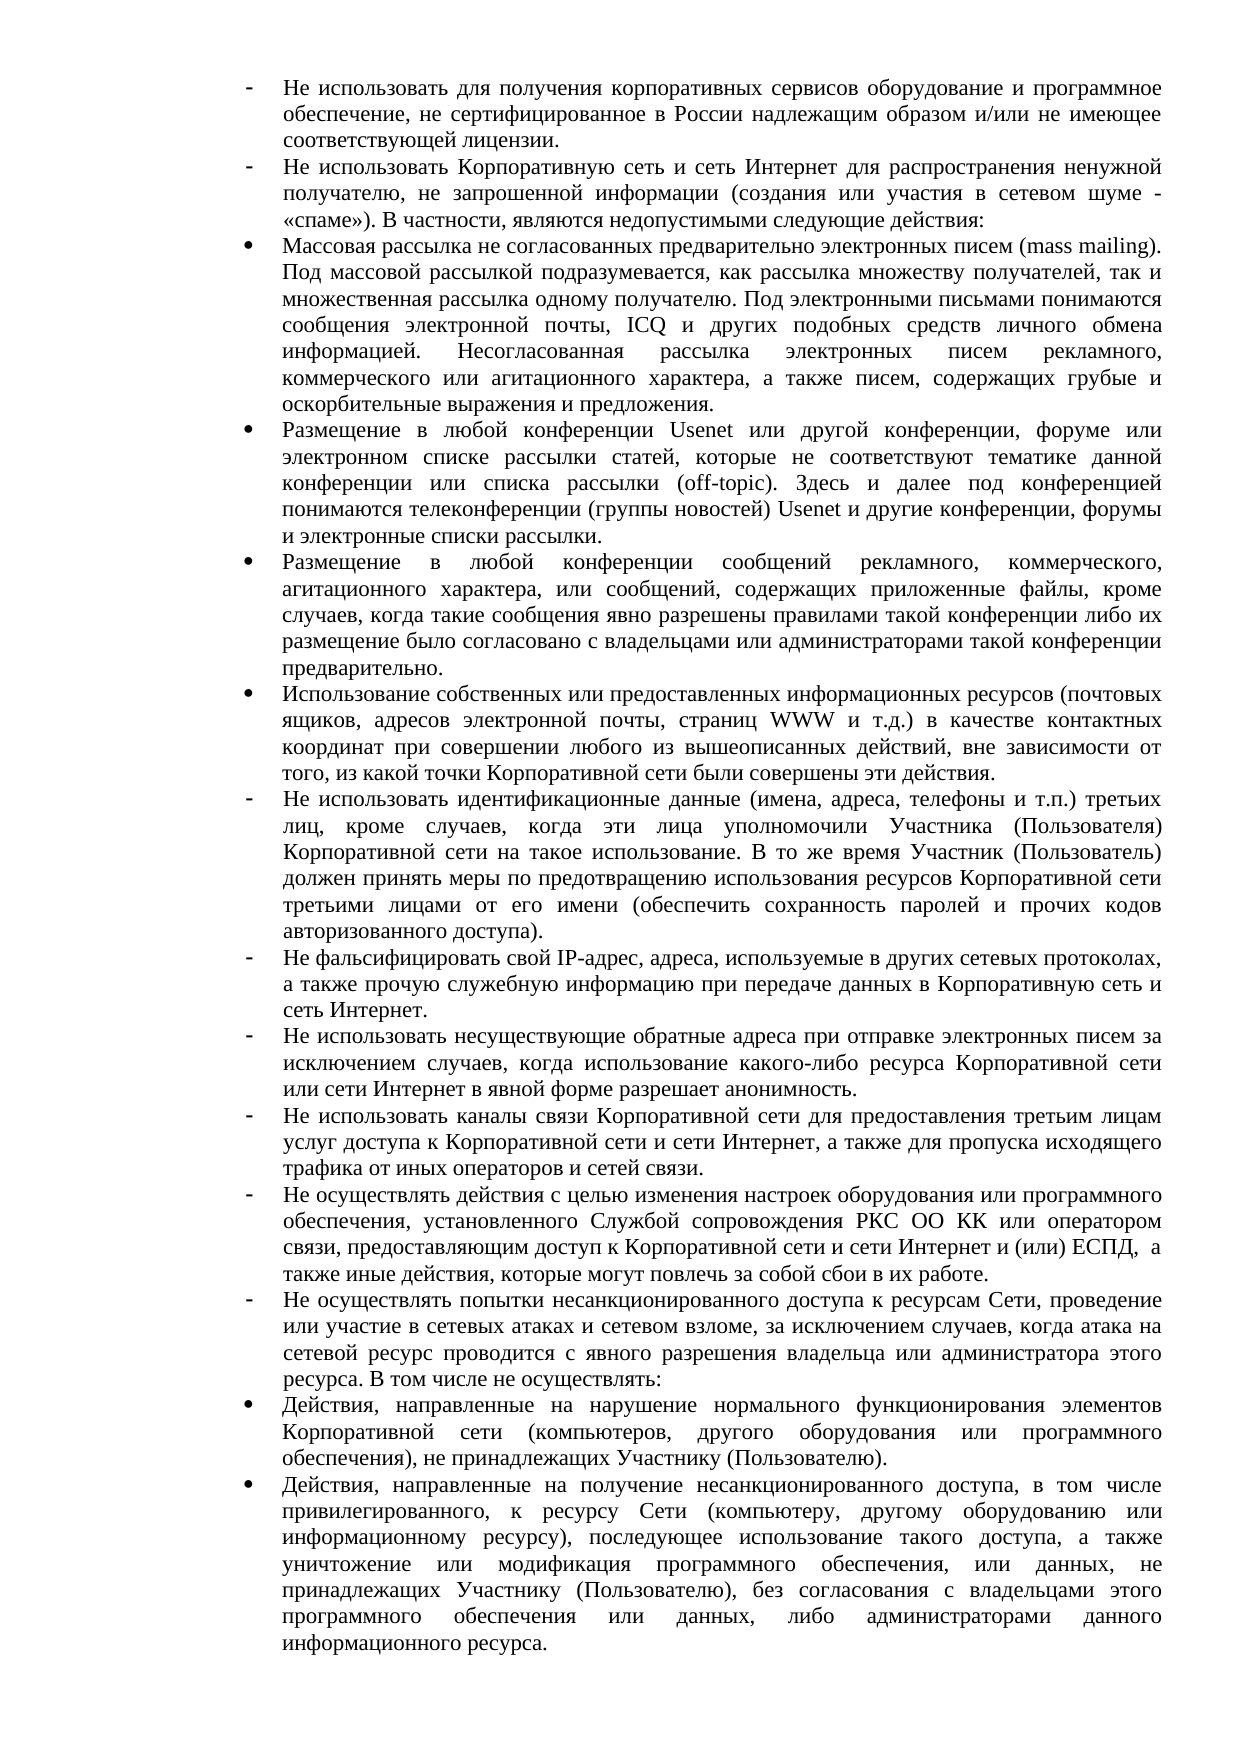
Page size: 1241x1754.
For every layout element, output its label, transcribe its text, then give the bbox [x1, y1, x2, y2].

list Использование собственных или предоставленных информационных ресурсов (почтовых ящиков, адресов электронной почты, страниц WWW и т.д.) в качестве контактных координат при совершении любого из вышеописанных действий, вне зависимости от того, из какой точки Корпоративной сети были совершены эти действия. [244, 680, 1163, 785]
list Не использовать идентификационные данные (имена, адреса, телефоны и т.п.) третьих лиц, кроме случаев, когда эти лица уполномочили Участника (Пользователя) Корпоративной сети на такое использование. В то же время Участник (Пользователь) должен принять меры по предотвращению использования ресурсов Корпоративной сети третьими лицами от его имени (обеспечить сохранность паролей и прочих кодов авторизованного доступа). [245, 785, 1163, 943]
list Не фальсифицировать свой IP-адрес, адреса, используемые в других сетевых протоколах, а также прочую служебную информацию при передаче данных в Корпоративную сеть и сеть Интернет. [245, 943, 1163, 1023]
list Не использовать каналы связи Корпоративной сети для предоставления третьим лицам услуг доступа к Корпоративной сети и сети Интернет, а также для пропуска исходящего трафика от иных операторов и сетей связи. [245, 1102, 1163, 1181]
list Не использовать Корпоративную сеть и сеть Интернет для распространения ненужной получателю, не запрошенной информации (создания или участия в сетевом шуме - «спаме»). В частности, являются недопустимыми следующие действия: [245, 153, 1163, 232]
list Действия, направленные на нарушение нормального функционирования элементов Корпоративной сети (компьютеров, другого оборудования или программного обеспечения), не принадлежащих Участнику (Пользователю). [244, 1392, 1163, 1471]
list Размещение в любой конференции сообщений рекламного, коммерческого, агитационного характера, или сообщений, содержащих приложенные файлы, кроме случаев, когда такие сообщения явно разрешены правилами такой конференции либо их размещение было согласовано с владельцами или администраторами такой конференции предварительно. [244, 548, 1163, 680]
list Не использовать для получения корпоративных сервисов оборудование и программное обеспечение, не сертифицированное в России надлежащим образом и/или не имеющее соответствующей лицензии. [245, 74, 1163, 153]
list Размещение в любой конференции Usenet или другой конференции, форуме или электронном списке рассылки статей, которые не соответствуют тематике данной конференции или списка рассылки (off-topic). Здесь и далее под конференцией понимаются телеконференции (группы новостей) Usenet и другие конференции, форумы и электронные списки рассылки. [244, 416, 1163, 548]
list Не использовать несуществующие обратные адреса при отправке электронных писем за исключением случаев, когда использование какого-либо ресурса Корпоративной сети или сети Интернет в явной форме разрешает анонимность. [245, 1023, 1163, 1102]
list Массовая рассылка не согласованных предварительно электронных писем (mass mailing). Под массовой рассылкой подразумевается, как рассылка множеству получателей, так и множественная рассылка одному получателю. Под электронными письмами понимаются сообщения электронной почты, ICQ и других подобных средств личного обмена информацией. Несогласованная рассылка электронных писем рекламного, коммерческого или агитационного характера, а также писем, содержащих грубые и оскорбительные выражения и предложения. [244, 232, 1163, 416]
list Действия, направленные на получение несанкционированного доступа, в том числе привилегированного, к ресурсу Сети (компьютеру, другому оборудованию или информационному ресурсу), последующее использование такого доступа, а также уничтожение или модификация программного обеспечения, или данных, не принадлежащих Участнику (Пользователю), без согласования с владельцами этого программного обеспечения или данных, либо администраторами данного информационного ресурса. [244, 1471, 1163, 1655]
list Не осуществлять попытки несанкционированного доступа к ресурсам Сети, проведение или участие в сетевых атаках и сетевом взломе, за исключением случаев, когда атака на сетевой ресурс проводится с явного разрешения владельца или администратора этого ресурса. В том числе не осуществлять: [245, 1286, 1163, 1392]
list Не осуществлять действия с целью изменения настроек оборудования или программного обеспечения, установленного Службой сопровождения РКС ОО КК или оператором связи, предоставляющим доступ к Корпоративной сети и сети Интернет и (или) ЕСПД, а также иные действия, которые могут повлечь за собой сбои в их работе. [245, 1181, 1163, 1286]
